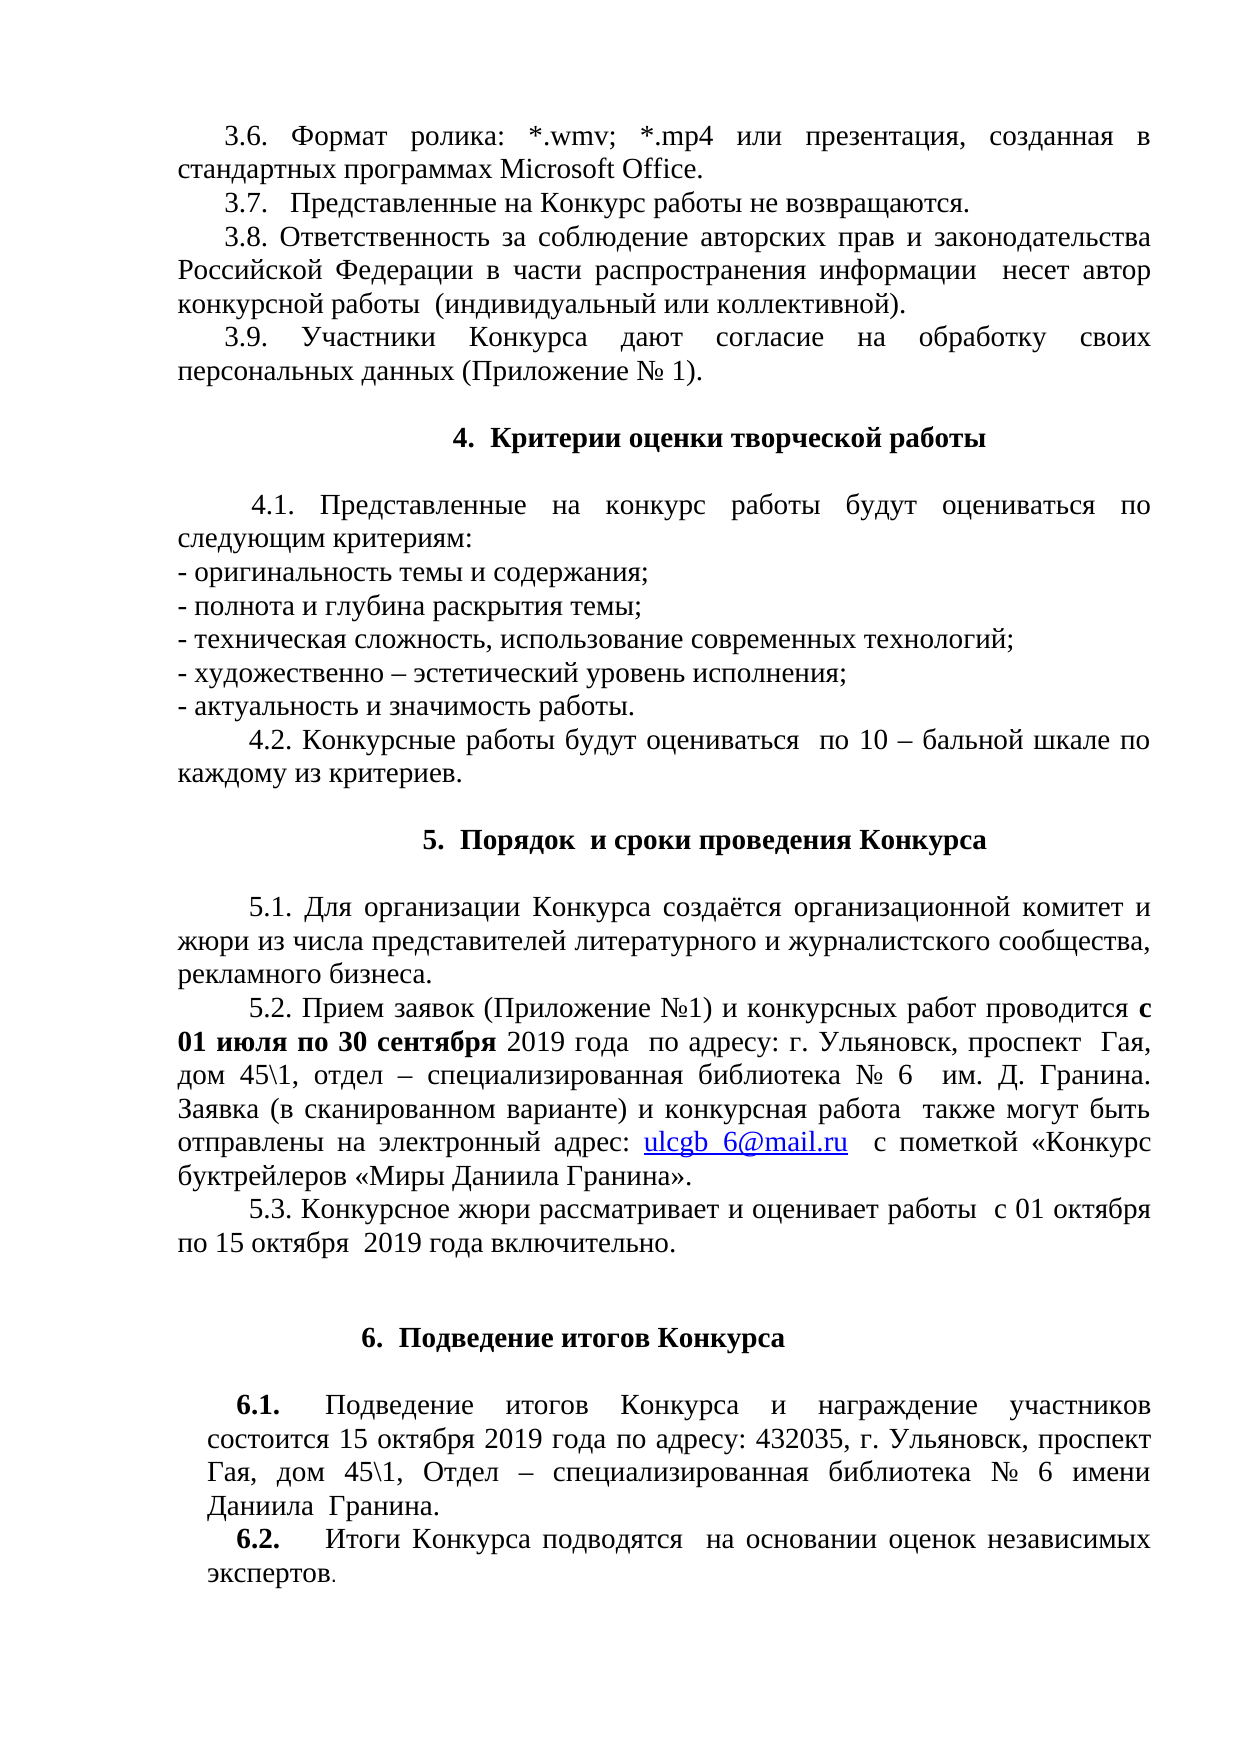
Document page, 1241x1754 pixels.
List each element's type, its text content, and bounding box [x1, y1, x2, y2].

text 3.6. Формат ролика: *.wmv; *.mp4 или презентация, созданная в стандартных программах Microsoft Office. [177, 118, 1152, 185]
text 5.2. Прием заявок (Приложение №1) и конкурсных работ проводится с 01 июля по 30 сентября 2019 года по адресу: г. Ульяновск, проспект Гая, дом 45\1, отдел – специализированная библиотека № 6 им. Д. Гранина. Заявка (в сканированном варианте) и конкурсная работа также могут быть отправлены на электронный адрес: ulcgb_6@mail.ru с пометкой «Конкурс буктрейлеров «Миры Даниила Гранина». [177, 990, 1152, 1191]
text 5.1. Для организации Конкурса создаётся организационной комитет и жюри из числа представителей литературного и журналистского сообщества, рекламного бизнеса. [177, 889, 1152, 990]
list Порядок и сроки проведения Конкурса [258, 822, 1152, 856]
text - художественно – эстетический уровень исполнения; [177, 655, 1152, 688]
text - полнота и глубина раскрытия темы; [177, 588, 1152, 621]
text - оригинальность темы и содержания; [177, 554, 1152, 588]
list Итоги Конкурса подводятся на основании оценок независимых экспертов. [207, 1521, 1152, 1588]
list Критерии оценки творческой работы [287, 420, 1152, 453]
text 5.3. Конкурсное жюри рассматривает и оценивает работы с 01 октября по 15 октября 2019 года включительно. [177, 1191, 1152, 1258]
text 4.1. Представленные на конкурс работы будут оцениваться по следующим критериям: [177, 487, 1152, 554]
text 3.8. Ответственность за соблюдение авторских прав и законодательства Российской Федерации в части распространения информации несет автор конкурсной работы (индивидуальный или коллективной). [177, 219, 1152, 319]
list Подведение итогов Конкурса и награждение участников состоится 15 октября 2019 года по адресу: 432035, г. Ульяновск, проспект Гая, дом 45\1, Отдел – специализированная библиотека № 6 имени Даниила Гранина. [207, 1387, 1152, 1521]
text 3.7. Представленные на Конкурс работы не возвращаются. [177, 185, 1152, 219]
text - техническая сложность, использование современных технологий; [177, 621, 1152, 655]
text - актуальность и значимость работы. [177, 688, 1152, 722]
text 3.9. Участники Конкурса дают согласие на обработку своих персональных данных (Приложение № 1). [177, 319, 1152, 386]
list Подведение итогов Конкурса [361, 1320, 1152, 1354]
text 4.2. Конкурсные работы будут оцениваться по 10 – бальной шкале по каждому из критериев. [177, 722, 1152, 789]
